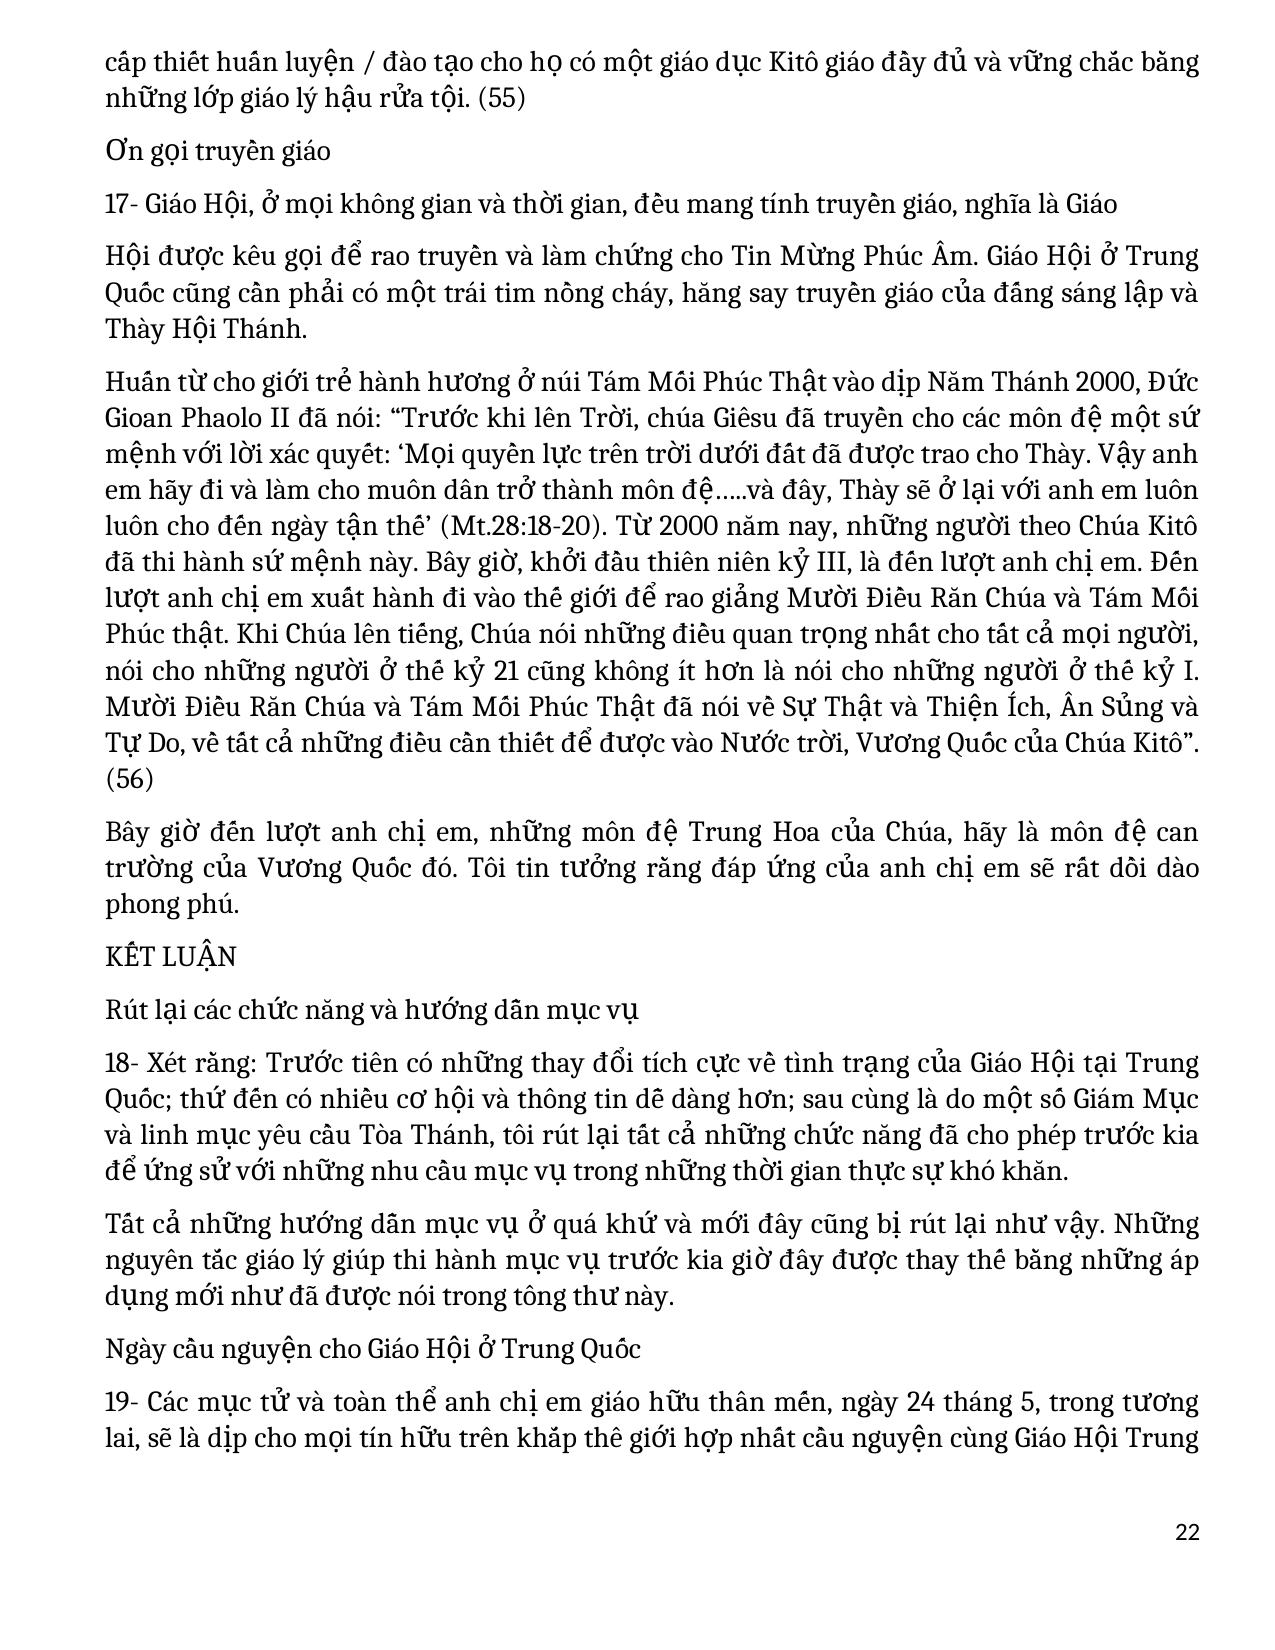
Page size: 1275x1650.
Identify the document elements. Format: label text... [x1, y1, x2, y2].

text 18- Xét rằng: Trước tiên có những thay đổi tích cực về tình trạng của Giáo Hội tại Trung Quốc; thứ đến có nhiều cơ hội và thông tin dễ dàng hơn; sau cùng là do một số Giám Mục và linh mục yêu cầu Tòa Thánh, tôi rút lại tất cả những chức năng đã cho phép trước kia để ứng sử với những nhu cầu mục vụ trong những thời gian thực sự khó khăn. [105, 1046, 1200, 1188]
text 17- Giáo Hội, ở mọi không gian và thời gian, đều mang tính truyền giáo, nghĩa là Giáo [105, 187, 1200, 220]
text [105, 45, 1200, 115]
text Tất cả những hướng dẫn mục vụ ở quá khứ và mới đây cũng bị rút lại như vậy. Những nguyên tắc giáo lý giúp thi hành mục vụ trước kia giờ đây được thay thế bằng những áp dụng mới như đã được nói trong tông thư này. [105, 1207, 1200, 1313]
text Bây giờ đến lượt anh chị em, những môn đệ Trung Hoa của Chúa, hãy là môn đệ can trường của Vương Quốc đó. Tôi tin tưởng rằng đáp ứng của anh chị em sẽ rất dồi dào phong phú. [105, 815, 1200, 921]
text Ơn gọi truyền giáo [105, 134, 1200, 167]
text Rút lại các chức năng và hướng dẫn mục vụ [105, 993, 1200, 1027]
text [105, 1385, 1200, 1455]
text KẾT LUẬN [105, 940, 1200, 974]
text Ngày cầu nguyện cho Giáo Hội ở Trung Quốc [105, 1332, 1200, 1366]
text Hội được kêu gọi để rao truyền và làm chứng cho Tin Mừng Phúc Âm. Giáo Hội ở Trung Quốc cũng cần phải có một trái tim nồng cháy, hăng say truyền giáo của đấng sáng lập và Thày Hội Thánh. [105, 239, 1200, 345]
text Huấn từ cho giới trẻ hành hương ở núi Tám Mối Phúc Thật vào dịp Năm Thánh 2000, Đức Gioan Phaolo II đã nói: “Trước khi lên Trời, chúa Giêsu đã truyền cho các môn đệ một sứ mệnh với lời xác quyết: ‘Mọi quyền lực trên trời dưới đất đã được trao cho Thày. Vậy anh em hãy đi và làm cho muôn dân trở thành môn đệ…..và đây, Thày sẽ ở lại với anh em luôn luôn cho đến ngày tận thế’ (Mt.28:18-20). Từ 2000 năm nay, những người theo Chúa Kitô đã thi hành sứ mệnh này. Bây giờ, khởi đầu thiên niên kỷ III, là đến lượt anh chị em. Đến lượt anh chị em xuất hành đi vào thế giới để rao giảng Mười Điều Răn Chúa và Tám Mối Phúc thật. Khi Chúa lên tiếng, Chúa nói những điều quan trọng nhất cho tất cả mọi người, nói cho những người ở thế kỷ 21 cũng không ít hơn là nói cho những người ở thế kỷ I. Mười Điều Răn Chúa và Tám Mối Phúc Thật đã nói về Sự Thật và Thiện Ích, Ân Sủng và Tự Do, về tất cả những điều cần thiết để được vào Nước trời, Vương Quốc của Chúa Kitô”. (56) [105, 365, 1200, 796]
